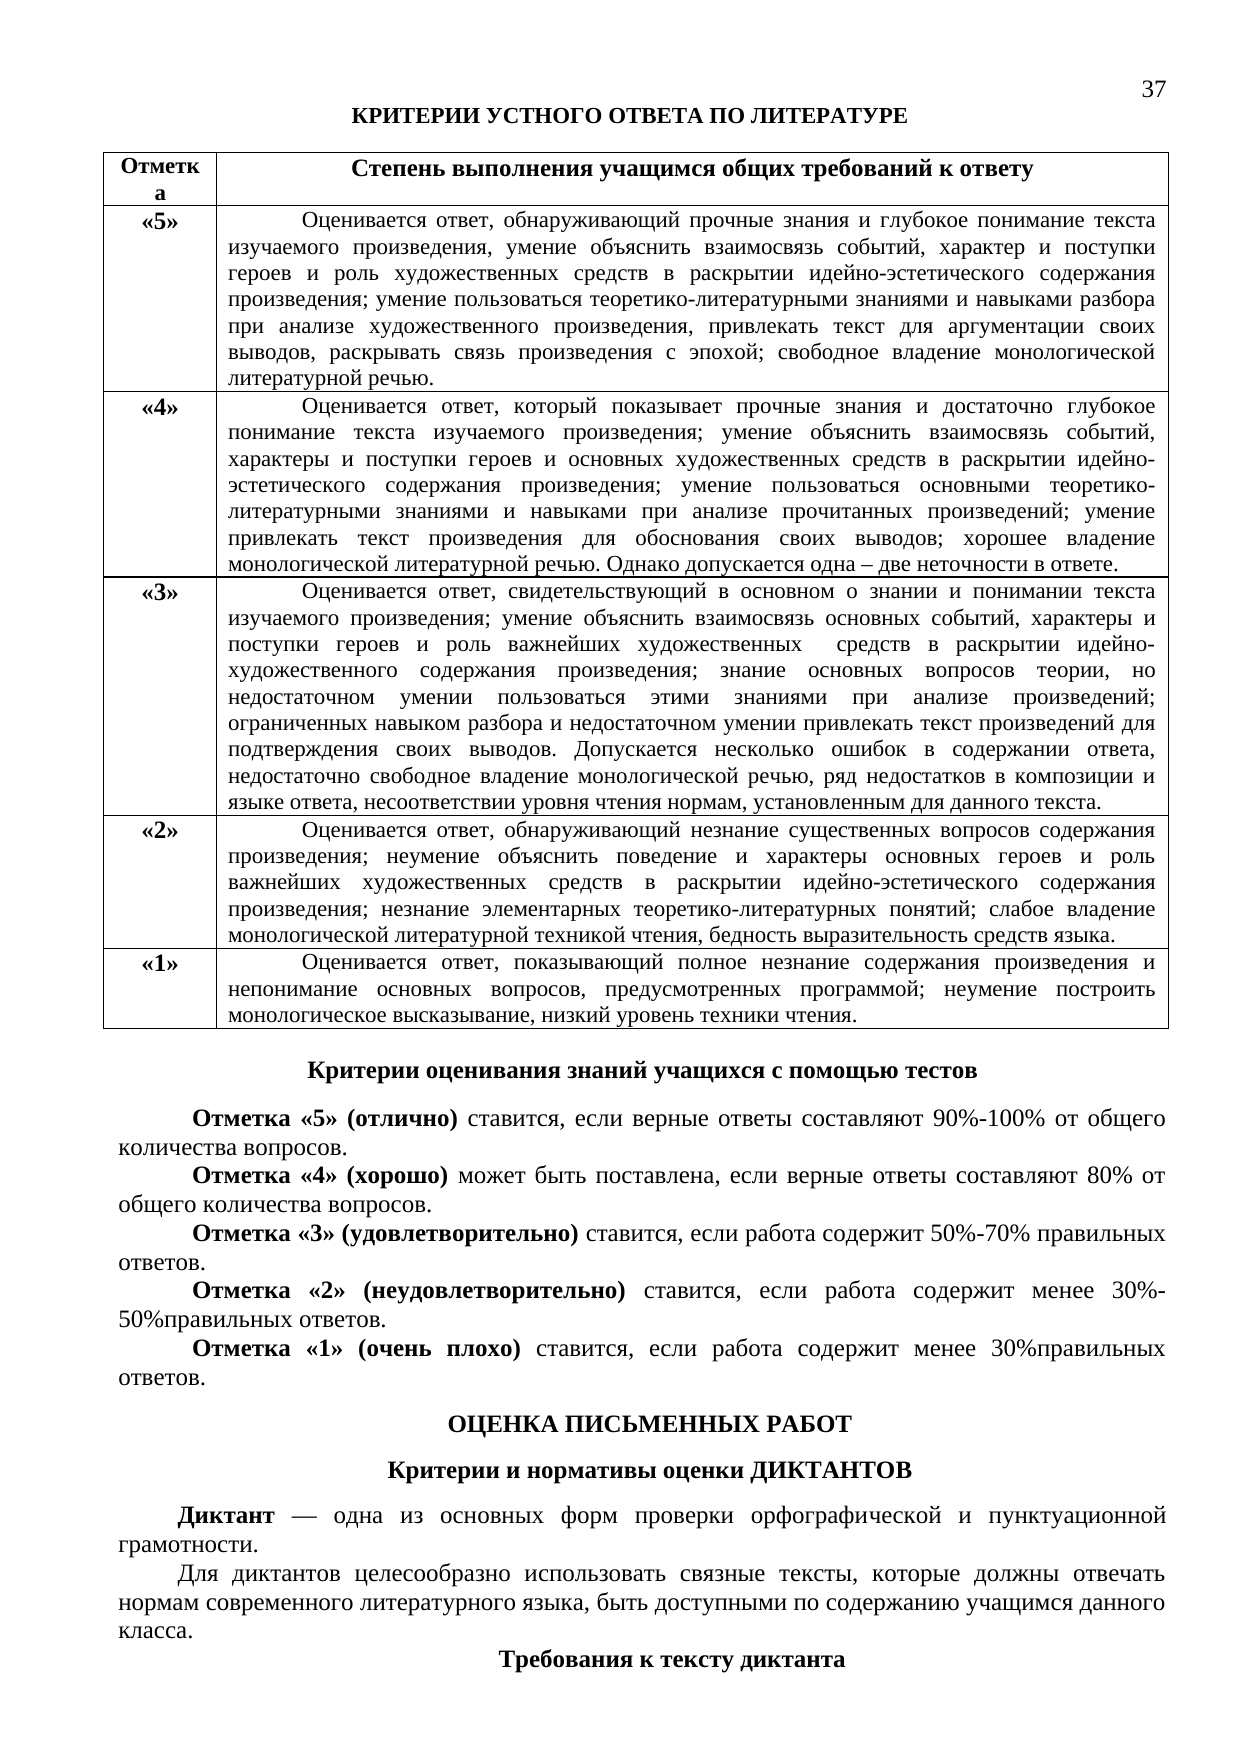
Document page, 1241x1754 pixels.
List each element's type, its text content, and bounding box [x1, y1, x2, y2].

table_cell «3» [104, 578, 216, 814]
table_cell «1» [104, 949, 216, 1027]
table_cell Оценивается ответ, свидетельствующий в основном о знании и понимании текста изучаемого произведения; умение объяснить взаимосвязь основных событий, характеры и поступки героев и роль важнейших художественных средств в раскрытии идейно-художественного содержания произведения; знание основных вопросов теории, но недостаточном умении пользоваться этими знаниями при анализе произведений; ограниченных навыком разбора и недостаточном умении привлекать текст произведений для подтверждения своих выводов. Допускается несколько ошибок в содержании ответа, недостаточно свободное владение монологической речью, ряд недостатков в композиции и языке ответа, несоответствии уровня чтения нормам, установленным для данного текста. [217, 578, 1168, 814]
table_header Отметка [104, 153, 216, 205]
table_cell Оценивается ответ, показывающий полное незнание содержания произведения и непонимание основных вопросов, предусмотренных программой; неумение построить монологическое высказывание, низкий уровень техники чтения. [217, 949, 1168, 1027]
text Отметка «1» (очень плохо) ставится, если работа содержит менее 30%правильных ответов. [118, 1333, 1167, 1390]
text Критерии оценивания знаний учащихся с помощью тестов [118, 1055, 1167, 1084]
table_header Степень выполнения учащимся общих требований к ответу [217, 153, 1168, 205]
table_cell Оценивается ответ, обнаруживающий незнание существенных вопросов содержания произведения; неумение объяснить поведение и характеры основных героев и роль важнейших художественных средств в раскрытии идейно-эстетического содержания произведения; незнание элементарных теоретико-литературных понятий; слабое владение монологической литературной техникой чтения, бедность выразительность средств языка. [217, 816, 1168, 947]
table_cell «2» [104, 816, 216, 947]
text ОЦЕНКА ПИСЬМЕННЫХ РАБОТ [118, 1409, 1181, 1438]
text Отметка «4» (хорошо) может быть поставлена, если верные ответы составляют 80% от общего количества вопросов. [118, 1160, 1167, 1218]
text Отметка «5» (отлично) ставится, если верные ответы составляют 90%-100% от общего количества вопросов. [118, 1103, 1167, 1160]
text Отметка «3» (удовлетворительно) ставится, если работа содержит 50%-70% правильных ответов. [118, 1218, 1167, 1275]
text КРИТЕРИИ УСТНОГО ОТВЕТА ПО ЛИТЕРАТУРЕ [118, 102, 1167, 129]
table_cell «5» [104, 206, 216, 391]
text Критерии и нормативы оценки ДИКТАНТОВ [118, 1455, 1181, 1484]
table_cell Оценивается ответ, который показывает прочные знания и достаточно глубокое понимание текста изучаемого произведения; умение объяснить взаимосвязь событий, характеры и поступки героев и основных художественных средств в раскрытии идейно-эстетического содержания произведения; умение пользоваться основными теоретико-литературными знаниями и навыками при анализе прочитанных произведений; умение привлекать текст произведения для обоснования своих выводов; хорошее владение монологической литературной речью. Однако допускается одна – две неточности в ответе. [217, 392, 1168, 576]
table_cell «4» [104, 392, 216, 576]
table_cell Оценивается ответ, обнаруживающий прочные знания и глубокое понимание текста изучаемого произведения, умение объяснить взаимосвязь событий, характер и поступки героев и роль художественных средств в раскрытии идейно-эстетического содержания произведения; умение пользоваться теоретико-литературными знаниями и навыками разбора при анализе художественного произведения, привлекать текст для аргументации своих выводов, раскрывать связь произведения с эпохой; свободное владение монологической литературной речью. [217, 206, 1168, 391]
text Диктант — одна из основных форм проверки орфографической и пунктуационной грамотности. [118, 1500, 1167, 1558]
text Требования к тексту диктанта [118, 1644, 1167, 1673]
text Для диктантов целесообразно использовать связные тексты, которые должны отвечать нормам современного литературного языка, быть доступными по содержанию учащимся данного класса. [118, 1558, 1167, 1644]
text Отметка «2» (неудовлетворительно) ставится, если работа содержит менее 30%-50%правильных ответов. [118, 1275, 1167, 1333]
